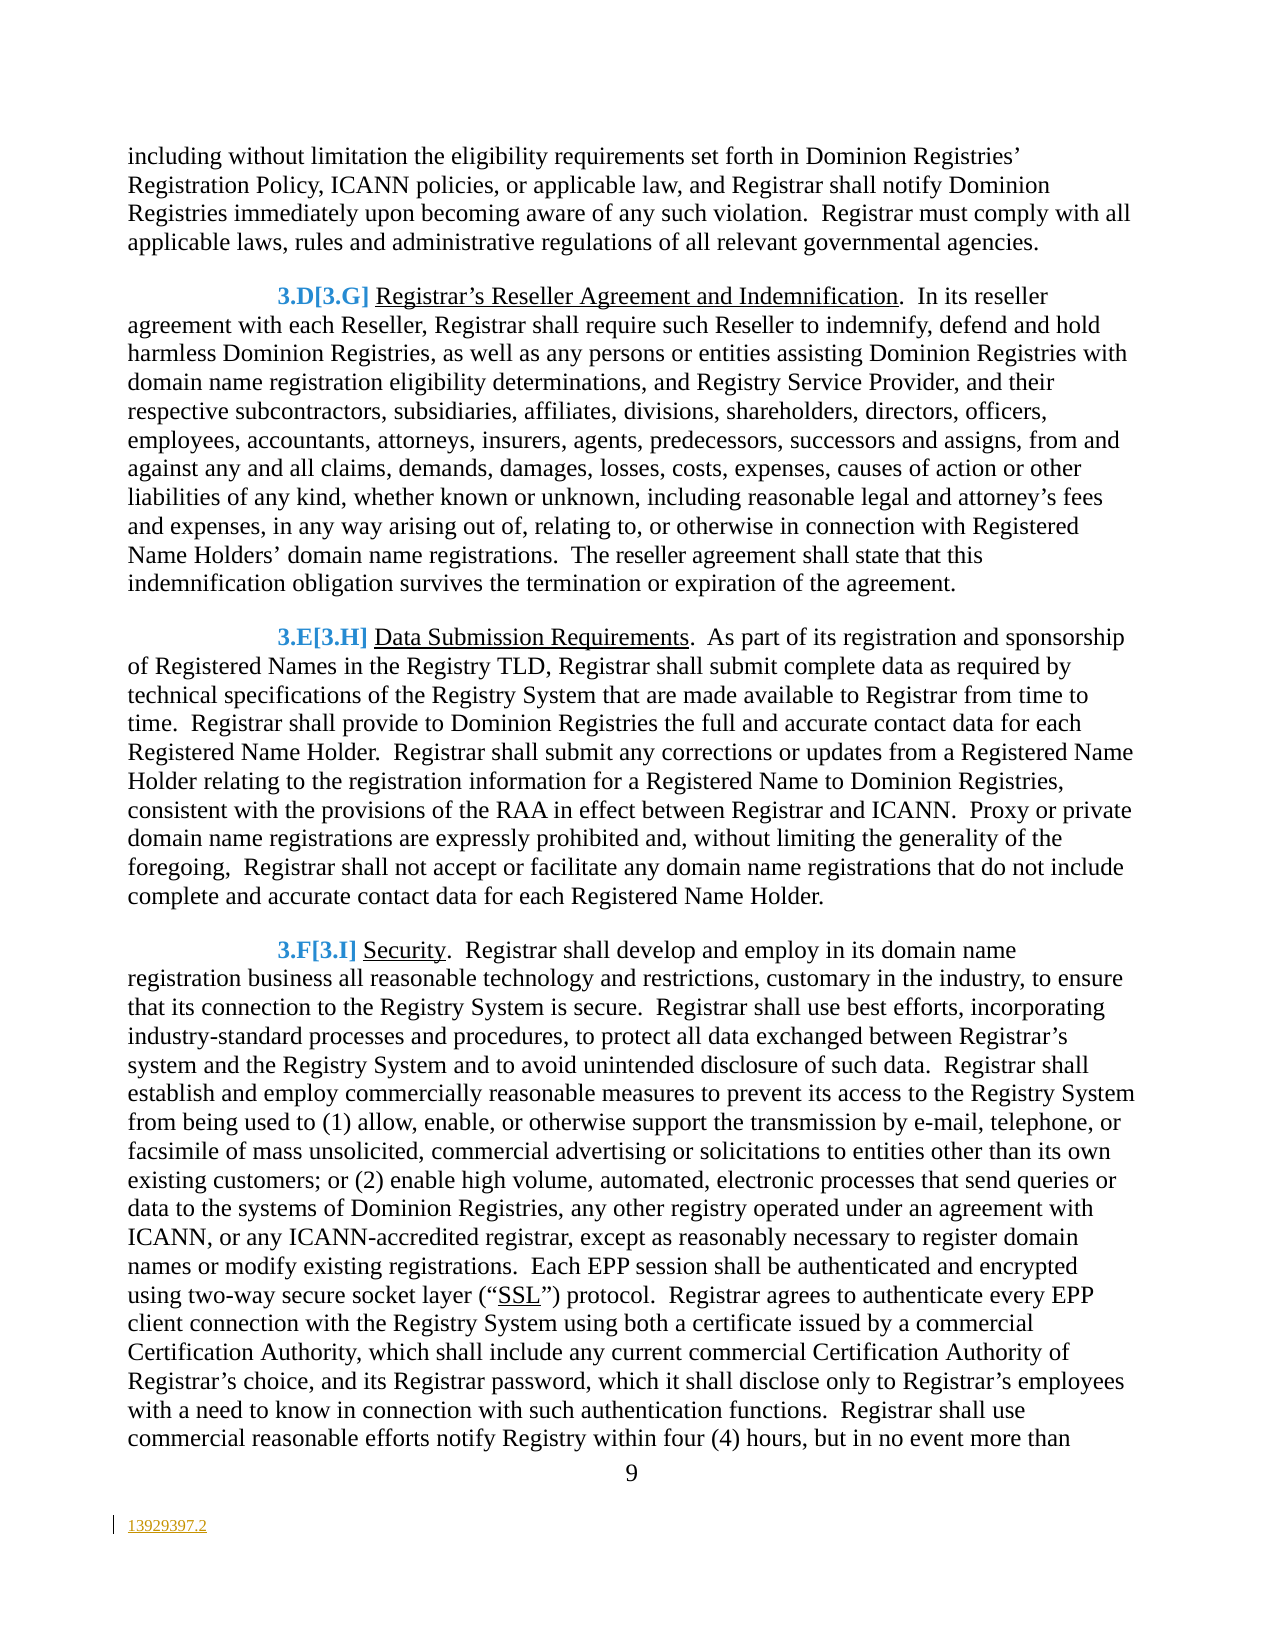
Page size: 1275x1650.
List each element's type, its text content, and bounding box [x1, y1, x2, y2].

list Data Submission Requirements. As part of its registration and sponsorship of Registered Names in the Registry TLD, Registrar shall submit complete data as required by technical specifications of the Registry System that are made available to Registrar from time to time. Registrar shall provide to Dominion Registries the full and accurate contact data for each Registered Name Holder. Registrar shall submit any corrections or updates from a Registered Name Holder relating to the registration information for a Registered Name to Dominion Registries, consistent with the provisions of the RAA in effect between Registrar and ICANN. Proxy or private domain name registrations are expressly prohibited and, without limiting the generality of the foregoing, Registrar shall not accept or facilitate any domain name registrations that do not include complete and accurate contact data for each Registered Name Holder. [127, 622, 1136, 910]
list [127, 935, 1136, 1452]
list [127, 141, 1136, 256]
list Registrar’s Reseller Agreement and Indemnification. In its reseller agreement with each Reseller, Registrar shall require such Reseller to indemnify, defend and hold harmless Dominion Registries, as well as any persons or entities assisting Dominion Registries with domain name registration eligibility determinations, and Registry Service Provider, and their respective subcontractors, subsidiaries, affiliates, divisions, shareholders, directors, officers, employees, accountants, attorneys, insurers, agents, predecessors, successors and assigns, from and against any and all claims, demands, damages, losses, costs, expenses, causes of action or other liabilities of any kind, whether known or unknown, including reasonable legal and attorney’s fees and expenses, in any way arising out of, relating to, or otherwise in connection with Registered Name Holders’ domain name registrations. The reseller agreement shall state that this indemnification obligation survives the termination or expiration of the agreement. [127, 281, 1136, 597]
